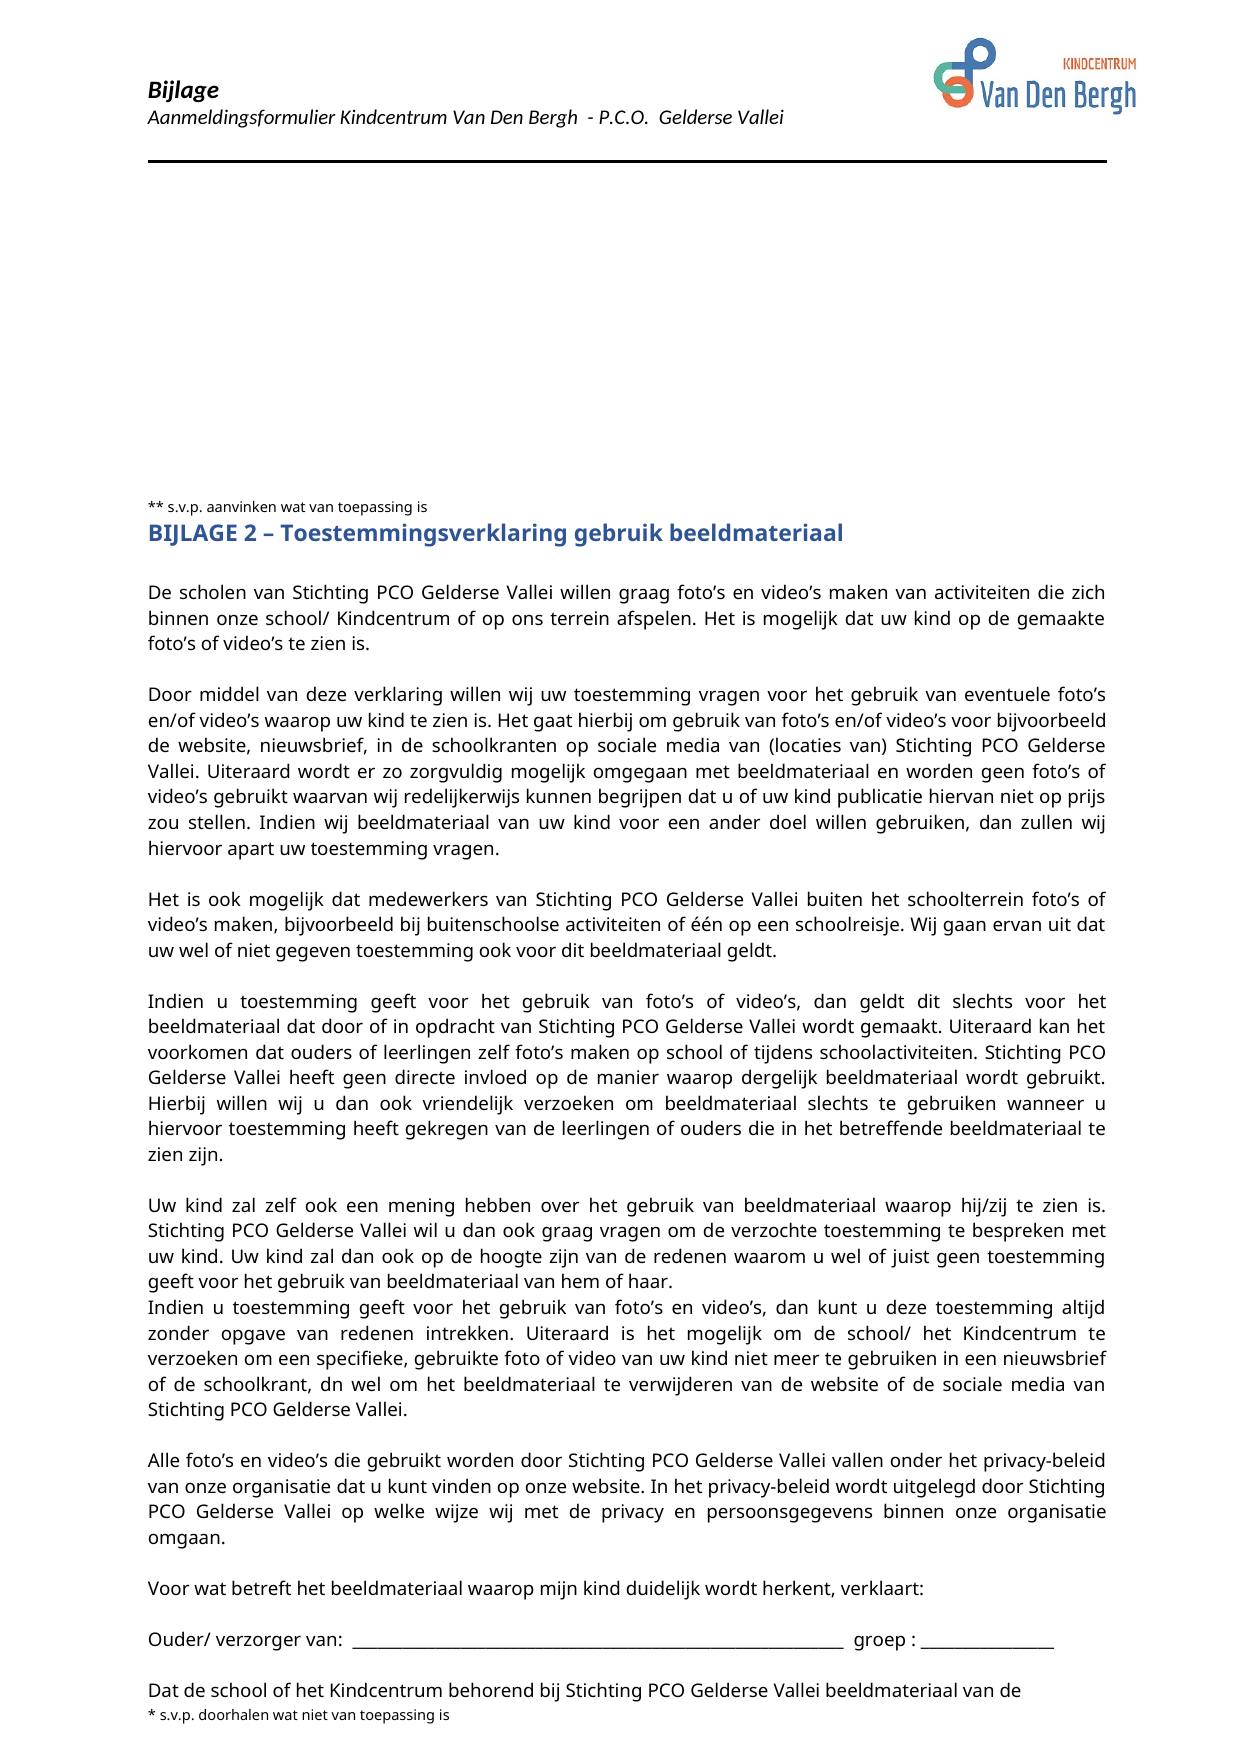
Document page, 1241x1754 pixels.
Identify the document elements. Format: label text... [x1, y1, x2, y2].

text Indien u toestemming geeft voor het gebruik van foto’s en video’s, dan kunt u deze toestemming altijd zonder opgave van redenen intrekken. Uiteraard is het mogelijk om de school/ het Kindcentrum te verzoeken om een specifieke, gebruikte foto of video van uw kind niet meer te gebruiken in een nieuwsbrief of de schoolkrant, dn wel om het beeldmateriaal te verwijderen van de website of de sociale media van Stichting PCO Gelderse Vallei. [148, 1294, 1107, 1422]
text Alle foto’s en video’s die gebruikt worden door Stichting PCO Gelderse Vallei vallen onder het privacy-beleid van onze organisatie dat u kunt vinden op onze website. In het privacy-beleid wordt uitgelegd door Stichting PCO Gelderse Vallei op welke wijze wij met de privacy en persoonsgegevens binnen onze organisatie omgaan. [148, 1447, 1107, 1549]
text ** s.v.p. aanvinken wat van toepassing is [148, 497, 1107, 517]
text Het is ook mogelijk dat medewerkers van Stichting PCO Gelderse Vallei buiten het schoolterrein foto’s of video’s maken, bijvoorbeeld bij buitenschoolse activiteiten of één op een schoolreisje. Wij gaan ervan uit dat uw wel of niet gegeven toestemming ook voor dit beeldmateriaal geldt. [148, 886, 1107, 962]
picture [930, 34, 1143, 119]
text Voor wat betreft het beeldmateriaal waarop mijn kind duidelijk wordt herkent, verklaart: [148, 1575, 1107, 1601]
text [148, 1626, 1107, 1703]
text De scholen van Stichting PCO Gelderse Vallei willen graag foto’s en video’s maken van activiteiten die zich binnen onze school/ Kindcentrum of op ons terrein afspelen. Het is mogelijk dat uw kind op de gemaakte foto’s of video’s te zien is. [148, 580, 1107, 656]
text BIJLAGE 2 – Toestemmingsverklaring gebruik beeldmateriaal [148, 517, 1107, 548]
text Door middel van deze verklaring willen wij uw toestemming vragen voor het gebruik van eventuele foto’s en/of video’s waarop uw kind te zien is. Het gaat hierbij om gebruik van foto’s en/of video’s voor bijvoorbeeld de website, nieuwsbrief, in de schoolkranten op sociale media van (locaties van) Stichting PCO Gelderse Vallei. Uiteraard wordt er zo zorgvuldig mogelijk omgegaan met beeldmateriaal en worden geen foto’s of video’s gebruikt waarvan wij redelijkerwijs kunnen begrijpen dat u of uw kind publicatie hiervan niet op prijs zou stellen. Indien wij beeldmateriaal van uw kind voor een ander doel willen gebruiken, dan zullen wij hiervoor apart uw toestemming vragen. [148, 682, 1107, 860]
text Uw kind zal zelf ook een mening hebben over het gebruik van beeldmateriaal waarop hij/zij te zien is. Stichting PCO Gelderse Vallei wil u dan ook graag vragen om de verzochte toestemming te bespreken met uw kind. Uw kind zal dan ook op de hoogte zijn van de redenen waarom u wel of juist geen toestemming geeft voor het gebruik van beeldmateriaal van hem of haar. [148, 1192, 1107, 1294]
text Indien u toestemming geeft voor het gebruik van foto’s of video’s, dan geldt dit slechts voor het beeldmateriaal dat door of in opdracht van Stichting PCO Gelderse Vallei wordt gemaakt. Uiteraard kan het voorkomen dat ouders of leerlingen zelf foto’s maken op school of tijdens schoolactiviteiten. Stichting PCO Gelderse Vallei heeft geen directe invloed op de manier waarop dergelijk beeldmateriaal wordt gebruikt. Hierbij willen wij u dan ook vriendelijk verzoeken om beeldmateriaal slechts te gebruiken wanneer u hiervoor toestemming heeft gekregen van de leerlingen of ouders die in het betreffende beeldmateriaal te zien zijn. [148, 988, 1107, 1167]
